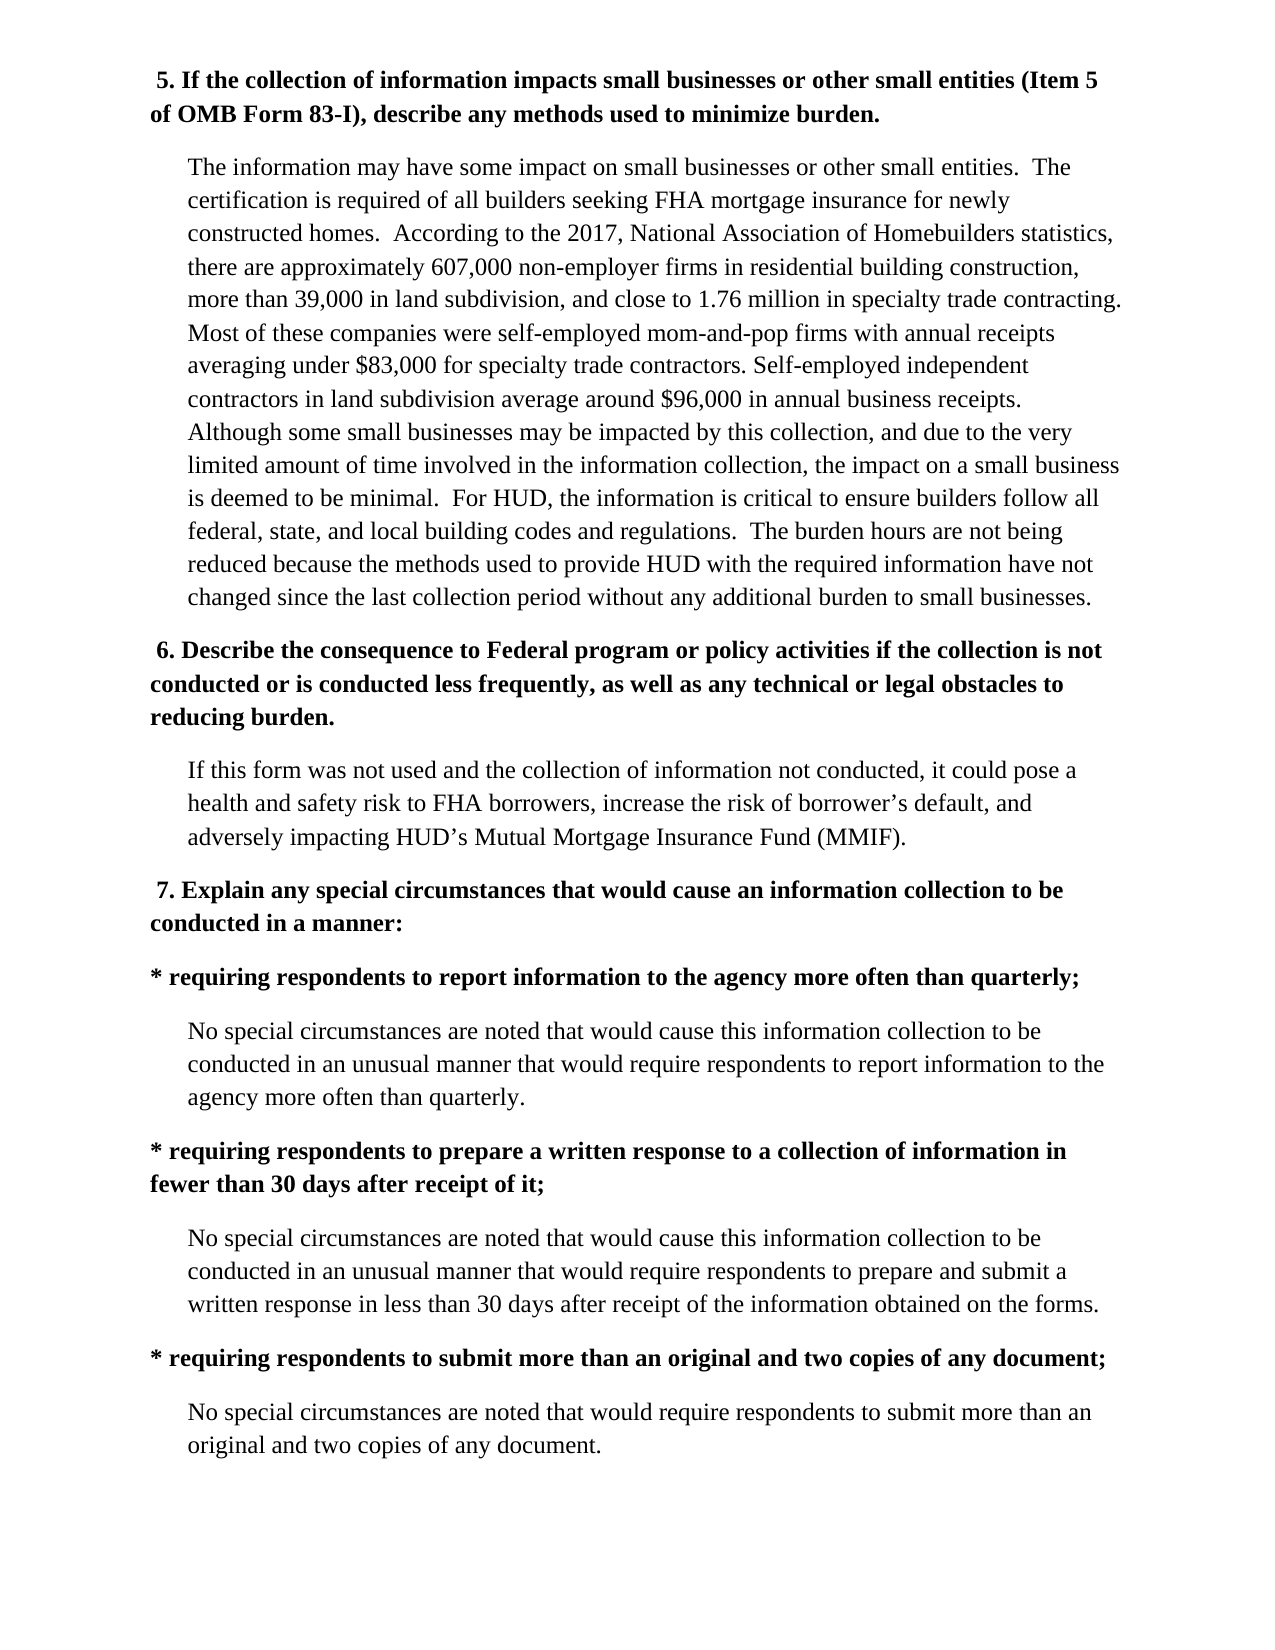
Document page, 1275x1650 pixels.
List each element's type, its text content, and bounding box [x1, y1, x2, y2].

text 6. Describe the consequence to Federal program or policy activities if the collection is not conducted or is conducted less frequently, as well as any technical or legal obstacles to reducing burden. [150, 636, 1125, 730]
text If this form was not used and the collection of information not conducted, it could pose a health and safety risk to FHA borrowers, increase the risk of borrower’s default, and adversely impacting HUD’s Mutual Mortgage Insurance Fund (MMIF). [187, 756, 1125, 850]
text The information may have some impact on small businesses or other small entities. The certification is required of all builders seeking FHA mortgage insurance for newly constructed homes. According to the 2017, National Association of Homebuilders statistics, there are approximately 607,000 non-employer firms in residential building construction, more than 39,000 in land subdivision, and close to 1.76 million in specialty trade contracting. Most of these companies were self-employed mom-and-pop firms with annual receipts averaging under $83,000 for specialty trade contractors. Self-employed independent contractors in land subdivision average around $96,000 in annual business receipts. Although some small businesses may be impacted by this collection, and due to the very limited amount of time involved in the information collection, the impact on a small business is deemed to be minimal. For HUD, the information is critical to ensure builders follow all federal, state, and local building codes and regulations. The burden hours are not being reduced because the methods used to provide HUD with the required information have not changed since the last collection period without any additional burden to small businesses. [187, 152, 1125, 611]
text No special circumstances are noted that would require respondents to submit more than an original and two copies of any document. [187, 1397, 1125, 1458]
text * requiring respondents to submit more than an original and two copies of any document; [150, 1343, 1125, 1372]
text 7. Explain any special circumstances that would cause an information collection to be conducted in a manner: [150, 875, 1125, 937]
text 5. If the collection of information impacts small businesses or other small entities (Item 5 of OMB Form 83-I), describe any methods used to minimize burden. [150, 66, 1125, 127]
text No special circumstances are noted that would cause this information collection to be conducted in an unusual manner that would require respondents to report information to the agency more often than quarterly. [187, 1016, 1125, 1111]
text No special circumstances are noted that would cause this information collection to be conducted in an unusual manner that would require respondents to prepare and submit a written response in less than 30 days after receipt of the information obtained on the forms. [187, 1223, 1125, 1318]
text * requiring respondents to prepare a written response to a collection of information in fewer than 30 days after receipt of it; [150, 1136, 1125, 1198]
text * requiring respondents to report information to the agency more often than quarterly; [150, 962, 1125, 991]
